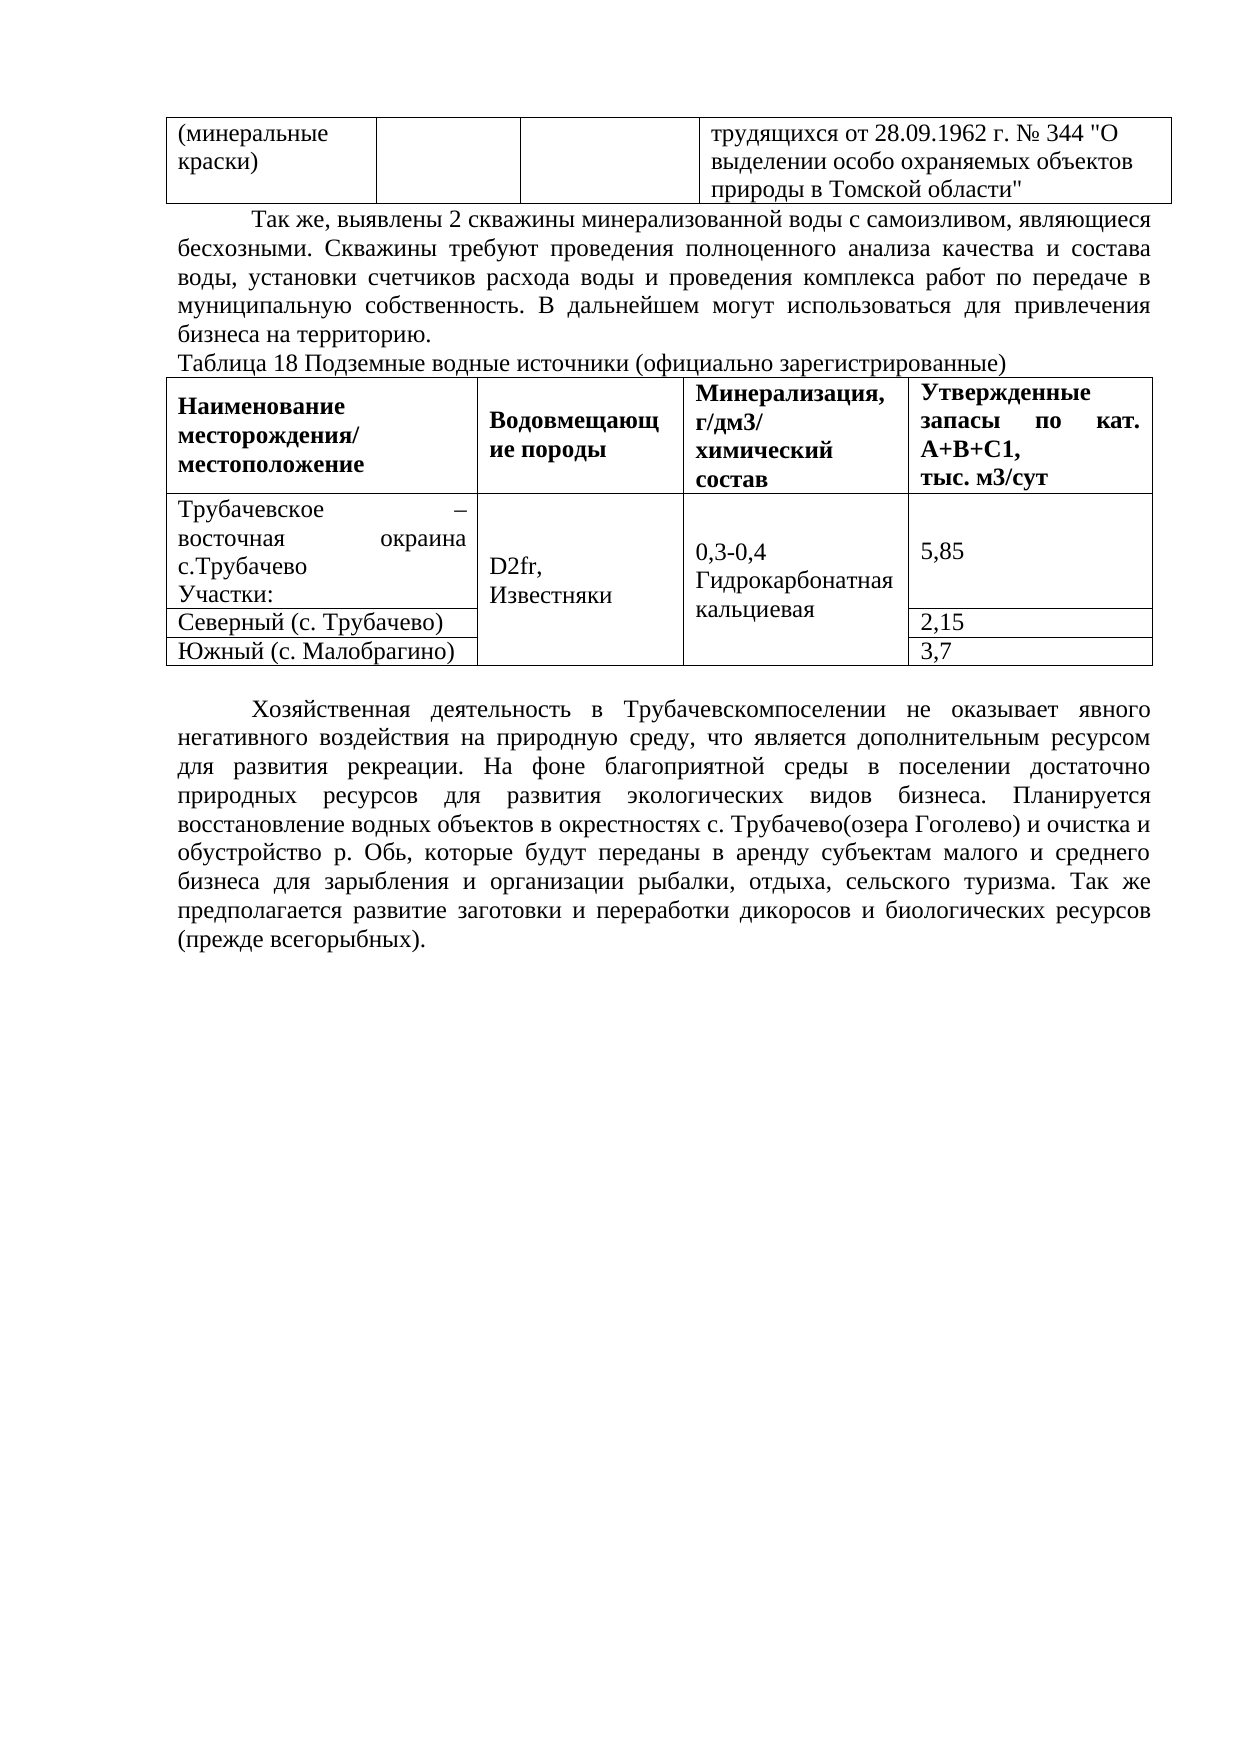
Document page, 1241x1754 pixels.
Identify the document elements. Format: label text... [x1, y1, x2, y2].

text Хозяйственная деятельность в Трубачевскомпоселении не оказывает явного негативного воздействия на природную среду, что является дополнительным ресурсом для развития рекреации. На фоне благоприятной среды в поселении достаточно природных ресурсов для развития экологических видов бизнеса. Планируется восстановление водных объектов в окрестностях с. Трубачево(озера Гоголево) и очистка и обустройство р. Обь, которые будут переданы в аренду субъектам малого и среднего бизнеса для зарыбления и организации рыбалки, отдыха, сельского туризма. Так же предполагается развитие заготовки и переработки дикоросов и биологических ресурсов (прежде всегорыбных). [177, 694, 1152, 952]
table_cell Северный (с. Трубачево) [167, 609, 477, 637]
table_header Утвержденные запасы по кат. А+В+С1, тыс. м3/сут [909, 378, 1152, 493]
table_header [521, 118, 699, 203]
table_cell 5,85 [909, 494, 1152, 608]
text Таблица 18 Подземные водные источники (официально зарегистрированные) [177, 348, 1184, 377]
table_header Минерализация, г/дм3/ химический состав [684, 378, 908, 493]
table_cell Южный (с. Малобрагино) [167, 638, 477, 665]
table_header трудящихся от 28.09.1962 г. № 344 "О выделении особо охраняемых объектов природы в Томской области" [700, 118, 1171, 203]
table_cell Трубачевское – восточная окраина с.Трубачево Участки: [167, 494, 477, 608]
table_cell 2,15 [909, 609, 1152, 637]
table_cell 0,3-0,4 Гидрокарбонатная кальциевая [684, 494, 908, 665]
table_cell D2fr, Известняки [478, 494, 683, 665]
table_header Водовмещающ ие породы [478, 378, 683, 493]
table_header [377, 118, 520, 203]
text Так же, выявлены 2 скважины минерализованной воды с самоизливом, являющиеся бесхозными. Скважины требуют проведения полноценного анализа качества и состава воды, установки счетчиков расхода воды и проведения комплекса работ по передаче в муниципальную собственность. В дальнейшем могут использоваться для привлечения бизнеса на территорию. [177, 204, 1152, 348]
table_header (минеральные краски) [167, 118, 376, 203]
table_cell 3,7 [909, 638, 1152, 665]
table_header Наименование месторождения/ местоположение [167, 378, 477, 493]
